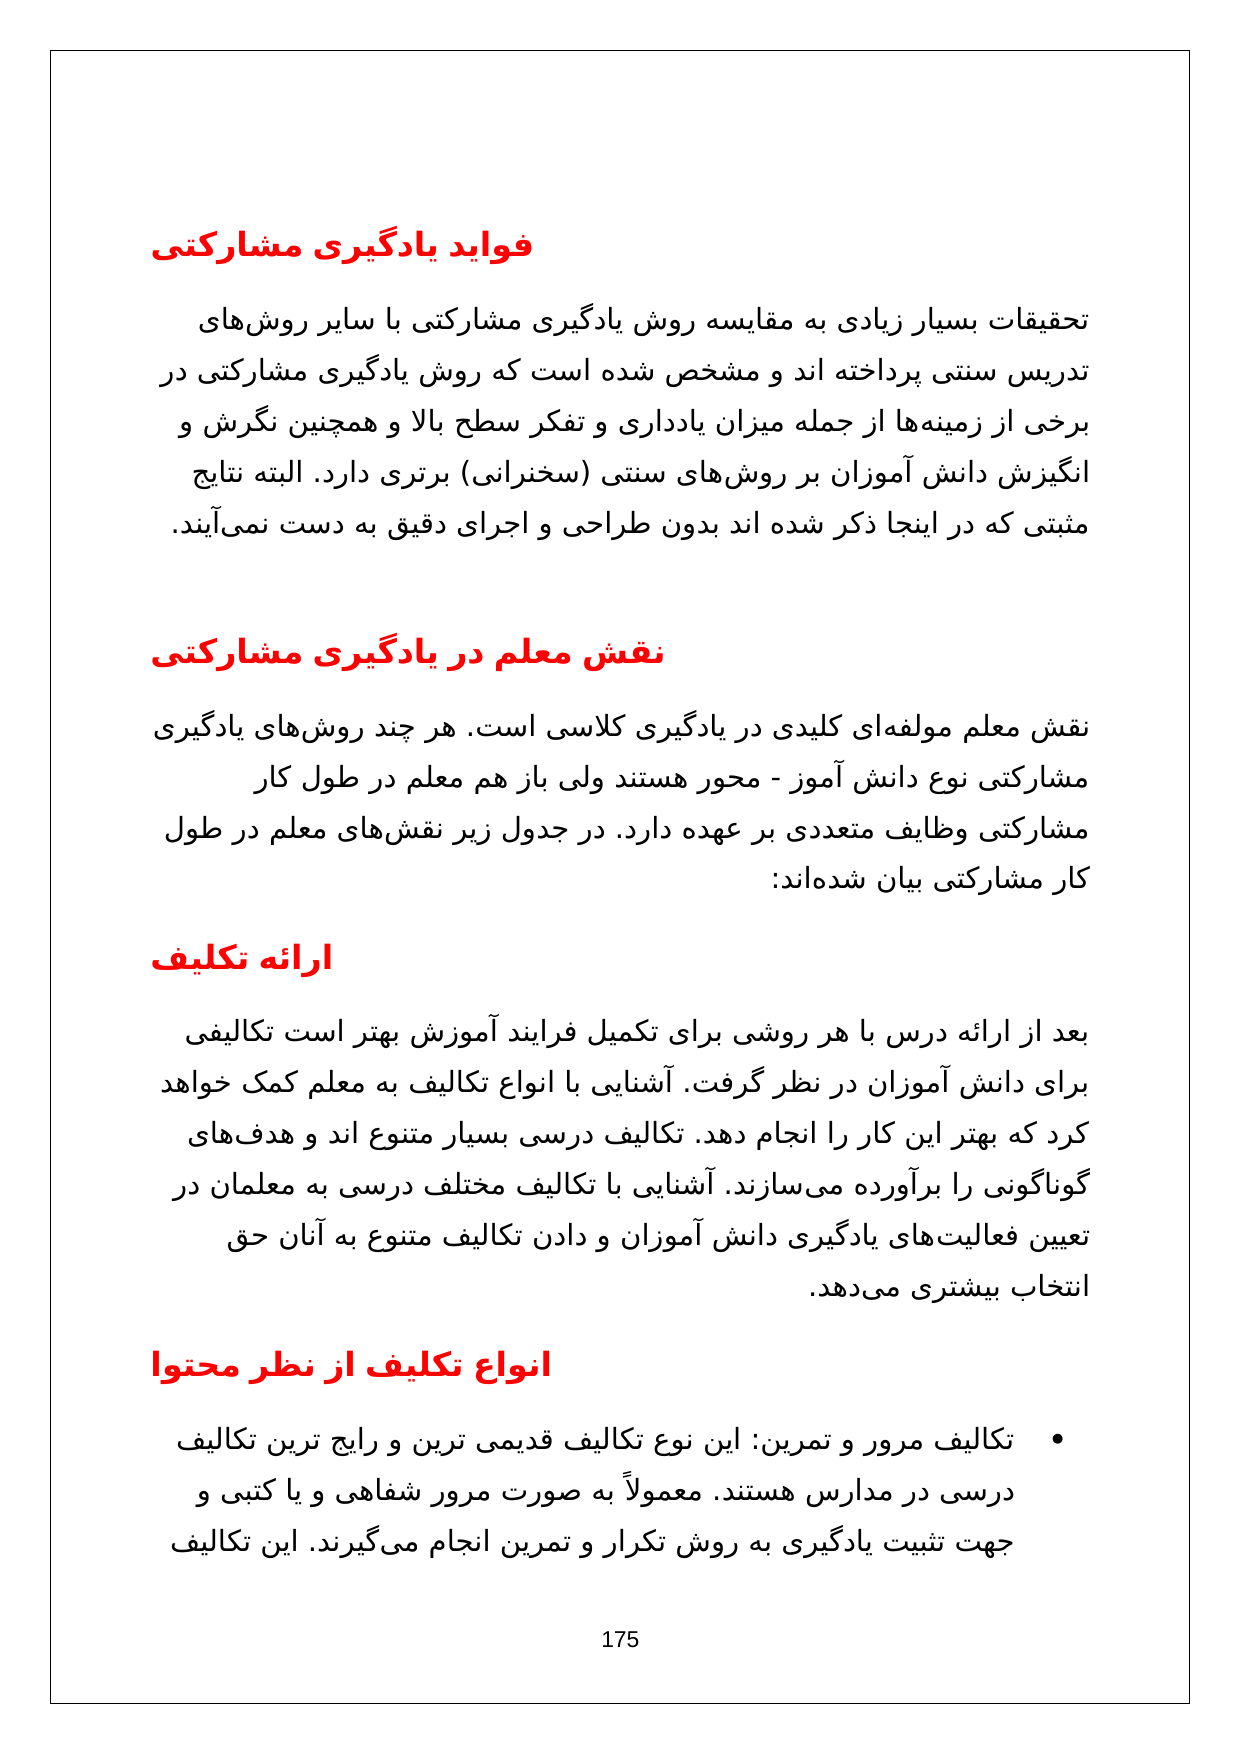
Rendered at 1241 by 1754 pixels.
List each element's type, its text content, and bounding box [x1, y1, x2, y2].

subtitle ارائه تکلیف [150, 938, 1090, 976]
text نقش معلم مولفه‌ای کلیدی در یادگیری كلاسی است. هر چند روش‌های یادگیری مشارکتی نوع دانش آموز - محور هستند ولی باز هم معلم در طول کار مشارکتی وظایف متعددی بر عهده دارد. در جدول زیر نقش‌های معلم در طول کار مشارکتی بیان شده‌اند: [150, 709, 1090, 896]
subtitle فواید یادگیری مشارکتی [150, 225, 1090, 264]
text بعد از ارائه درس با هر روشی برای تکمیل فرایند آموزش بهتر است تکالیفی برای دانش آموزان در نظر گرفت. آشنایی با انواع تکالیف به معلم کمک خواهد کرد که بهتر این کار را انجام دهد. تکالیف درسی بسیار متنوع اند و هدف‌های گوناگونی را برآورده می‌سازند. آشنایی با تکالیف مختلف درسی به معلمان در تعیین فعالیت‌های یادگیری دانش آموزان و دادن تکالیف متنوع به آنان حق انتخاب بیشتری می‌دهد. [150, 1015, 1090, 1303]
subtitle نقش معلم در یادگیری مشارکتی [150, 632, 1090, 671]
subtitle انواع تکلیف از نظر محتوا [150, 1345, 1090, 1384]
text تحقیقات بسیار زیادی به مقایسه روش یادگیری مشارکتی با سایر روش‌های تدریس سنتی پرداخته اند و مشخص شده است که روش یادگیری مشارکتی در برخی از زمینه‌ها از جمله میزان یادداری و تفکر سطح بالا و همچنین نگرش و انگیزش دانش آموزان بر روش‌های سنتی (سخنرانی) برتری دارد. البته نتایج مثبتی که در اینجا ذکر شده اند بدون طراحی و اجرای دقیق به دست نمی‌آیند. [150, 302, 1090, 540]
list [150, 1422, 1053, 1558]
